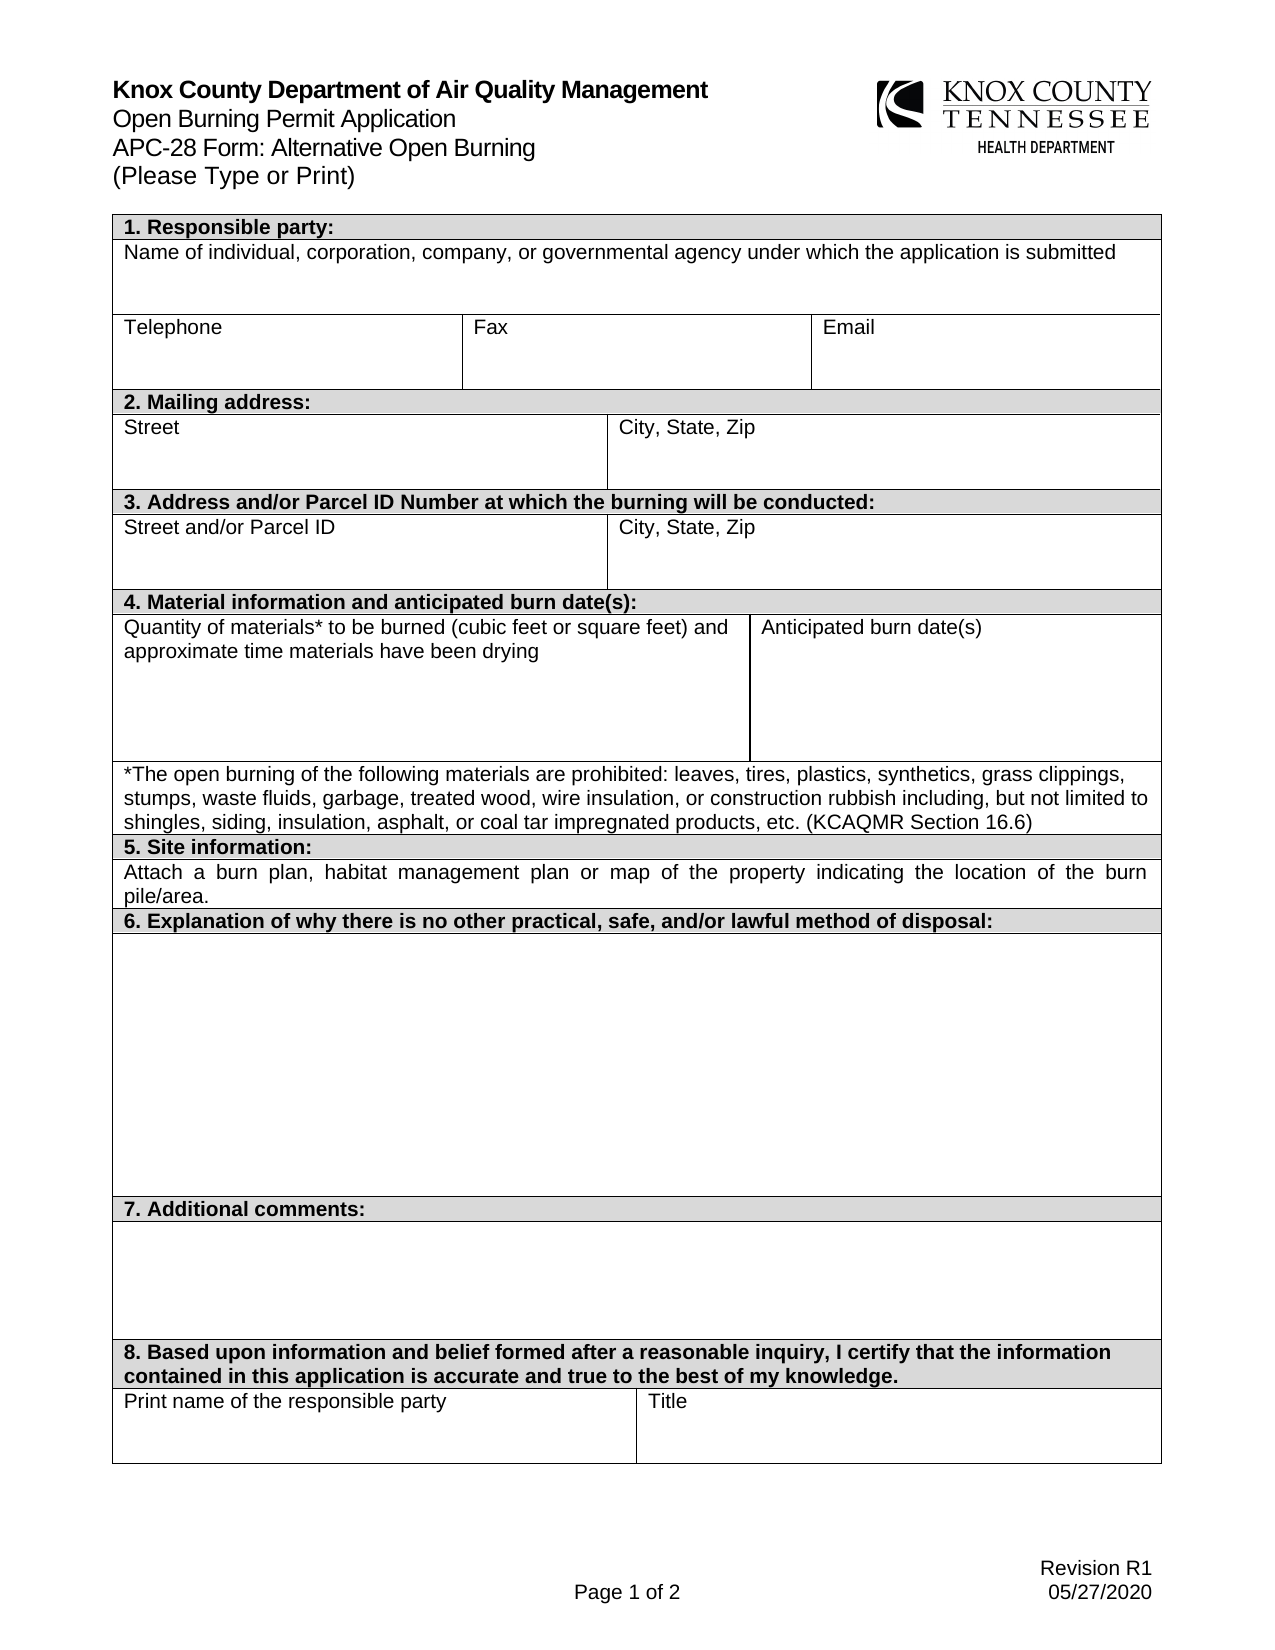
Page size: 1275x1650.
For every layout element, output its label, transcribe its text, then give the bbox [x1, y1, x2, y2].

table_cell 5. Site information: [113, 835, 1161, 858]
table_cell [113, 934, 1161, 1196]
table_cell [113, 1222, 1161, 1339]
table_cell 6. Explanation of why there is no other practical, safe, and/or lawful method of disposal: [113, 909, 1161, 932]
table_cell 7. Additional comments: [113, 1197, 1161, 1221]
table_cell Anticipated burn date(s) [751, 615, 1161, 761]
table_cell 2. Mailing address: [113, 389, 1161, 413]
table_cell City, State, Zip [608, 414, 1161, 488]
table_cell 4. Material information and anticipated burn date(s): [113, 590, 1161, 613]
table_cell Attach a burn plan, habitat management plan or map of the property indicating the location of the burn pile/area. [113, 860, 1161, 907]
table_cell Quantity of materials* to be burned (cubic feet or square feet) and approximate time materials have been drying [113, 615, 749, 761]
table_cell 8. Based upon information and belief formed after a reasonable inquiry, I certify that the information contained in this application is accurate and true to the best of my knowledge. [113, 1340, 1161, 1388]
table_cell Title [637, 1389, 1161, 1463]
table_cell Street and/or Parcel ID [113, 515, 607, 588]
table_cell Street [113, 415, 607, 488]
table_cell Email [812, 314, 1161, 389]
table_cell Name of individual, corporation, company, or governmental agency under which the application is submitted [113, 240, 1161, 314]
table_cell City, State, Zip [608, 515, 1161, 588]
table_cell Fax [463, 315, 811, 389]
table_cell Telephone [113, 315, 462, 389]
picture [868, 78, 1156, 154]
table_cell Print name of the responsible party [113, 1389, 636, 1463]
table_header 1. Responsible party: [113, 215, 1161, 239]
table_cell *The open burning of the following materials are prohibited: leaves, tires, plastics, synthetics, grass clippings, stumps, waste fluids, garbage, treated wood, wire insulation, or construction rubbish including, but not limited to shingles, siding, insulation, asphalt, or coal tar impregnated products, etc. (KCAQMR Section 16.6) [113, 762, 1161, 833]
table_cell 3. Address and/or Parcel ID Number at which the burning will be conducted: [113, 489, 1161, 513]
